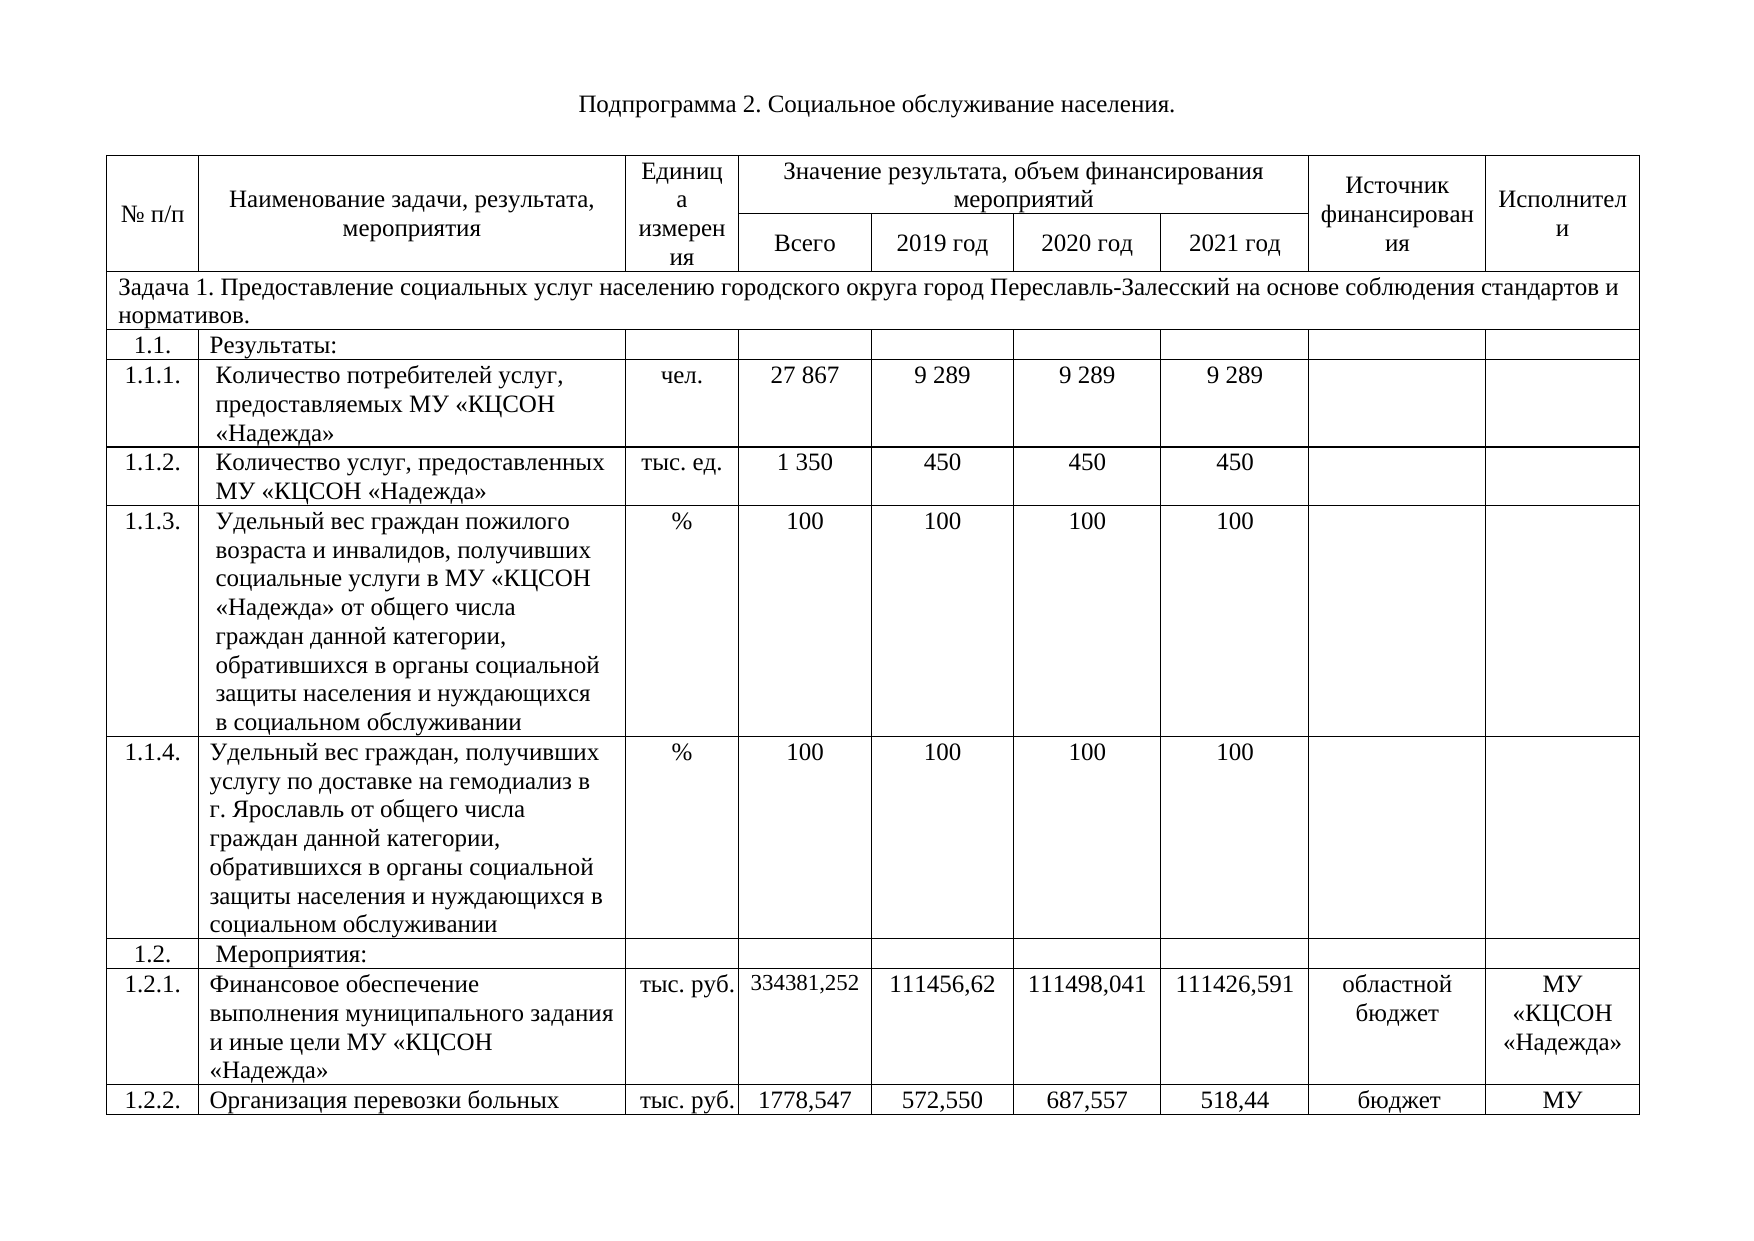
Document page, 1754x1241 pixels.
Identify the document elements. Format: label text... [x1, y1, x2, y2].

table_header Источник финансирования [1309, 156, 1485, 271]
table_cell тыс. руб. [626, 1085, 738, 1114]
table_cell тыс. руб. [626, 969, 738, 1084]
table_cell 2020 год [1014, 214, 1160, 271]
table_cell [1309, 506, 1485, 736]
table_cell [1309, 448, 1485, 505]
table_cell 1.1.3. [107, 506, 198, 736]
table_cell Мероприятия: [199, 939, 625, 968]
table_cell Количество потребителей услуг, предоставляемых МУ «КЦСОН «Надежда» [199, 360, 625, 446]
table_cell 1778,547 [739, 1085, 871, 1114]
table_cell Удельный вес граждан пожилого возраста и инвалидов, получивших социальные услуги в МУ «КЦСОН «Надежда» от общего числа граждан данной категории, обратившихся в органы социальной защиты населения и нуждающихся в социальном обслуживании [199, 506, 625, 736]
table_cell [1161, 330, 1308, 359]
table_cell Удельный вес граждан, получивших услугу по доставке на гемодиализ в г. Ярославль от общего числа граждан данной категории, обратившихся в органы социальной защиты населения и нуждающихся в социальном обслуживании [199, 737, 625, 938]
table_cell 572,550 [872, 1085, 1013, 1114]
table_cell [1486, 360, 1639, 446]
table_cell Количество услуг, предоставленных МУ «КЦСОН «Надежда» [199, 448, 625, 505]
table_cell 100 [872, 737, 1013, 938]
table_cell Результаты: [199, 330, 625, 359]
table_cell 111456,62 [872, 969, 1013, 1084]
table_header Единица измерения [626, 156, 738, 271]
table_cell [872, 330, 1013, 359]
table_cell 100 [1014, 737, 1160, 938]
table_cell [872, 939, 1013, 968]
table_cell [199, 1085, 625, 1114]
table_cell 100 [739, 737, 871, 938]
table_cell % [626, 737, 738, 938]
table_cell чел. [626, 360, 738, 446]
table_cell 27 867 [739, 360, 871, 446]
table_cell 100 [1014, 506, 1160, 736]
table_cell 100 [872, 506, 1013, 736]
table_cell МУ «КЦСОН «Надежда» [1486, 969, 1639, 1084]
table_cell 1.1.1. [107, 360, 198, 446]
table_cell [1309, 360, 1485, 446]
table_cell [626, 330, 738, 359]
table_cell 100 [1161, 506, 1308, 736]
table_header Наименование задачи, результата, мероприятия [199, 156, 625, 271]
table_cell 450 [872, 448, 1013, 505]
table_cell [739, 939, 871, 968]
table_cell [626, 939, 738, 968]
text Подпрограмма 2. Социальное обслуживание населения. [118, 89, 1636, 117]
table_cell [1486, 939, 1639, 968]
table_cell [1486, 737, 1639, 938]
table_cell 1 350 [739, 448, 871, 505]
table_cell 1.1.4. [107, 737, 198, 938]
table_cell областной бюджет [1309, 969, 1485, 1084]
table_cell 1.2.2. [107, 1085, 198, 1114]
table_cell 1.2. [107, 939, 198, 968]
table_cell 111426,591 [1161, 969, 1308, 1084]
table_cell 100 [739, 506, 871, 736]
table_cell 1.2.1. [107, 969, 198, 1084]
table_header № п/п [107, 156, 198, 271]
table_header Значение результата, объем финансирования мероприятий [739, 156, 1308, 213]
table_cell [1486, 506, 1639, 736]
table_cell 334381,252 [739, 969, 871, 1084]
table_cell [739, 330, 871, 359]
table_cell [1309, 330, 1485, 359]
table_cell [1014, 939, 1160, 968]
table_cell [1161, 939, 1308, 968]
table_cell Всего [739, 214, 871, 271]
table_cell МУ «КЦСОН «Надежда» [1486, 1085, 1639, 1114]
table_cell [1309, 1085, 1485, 1114]
table_cell 687,557 [1014, 1085, 1160, 1114]
table_cell [1486, 448, 1639, 505]
table_cell тыс. ед. [626, 448, 738, 505]
table_cell [1309, 939, 1485, 968]
table_header Исполнители [1486, 156, 1639, 271]
table_cell % [626, 506, 738, 736]
table_cell 450 [1161, 448, 1308, 505]
table_cell 9 289 [1161, 360, 1308, 446]
table_cell Финансовое обеспечение выполнения муниципального задания и иные цели МУ «КЦСОН «Надежда» [199, 969, 625, 1084]
table_cell 1.1.2. [107, 448, 198, 505]
table_cell Задача 1. Предоставление социальных услуг населению городского округа город Переславль-Залесский на основе соблюдения стандартов и нормативов. [107, 272, 1639, 329]
table_cell [1486, 330, 1639, 359]
table_cell [1014, 330, 1160, 359]
table_cell 1.1. [107, 330, 198, 359]
table_cell 9 289 [1014, 360, 1160, 446]
table_cell 2021 год [1161, 214, 1308, 271]
table_cell 2019 год [872, 214, 1013, 271]
table_cell 111498,041 [1014, 969, 1160, 1084]
table_cell 100 [1161, 737, 1308, 938]
table_cell 518,44 [1161, 1085, 1308, 1114]
table_cell 450 [1014, 448, 1160, 505]
table_cell 9 289 [872, 360, 1013, 446]
table_cell [1309, 737, 1485, 938]
